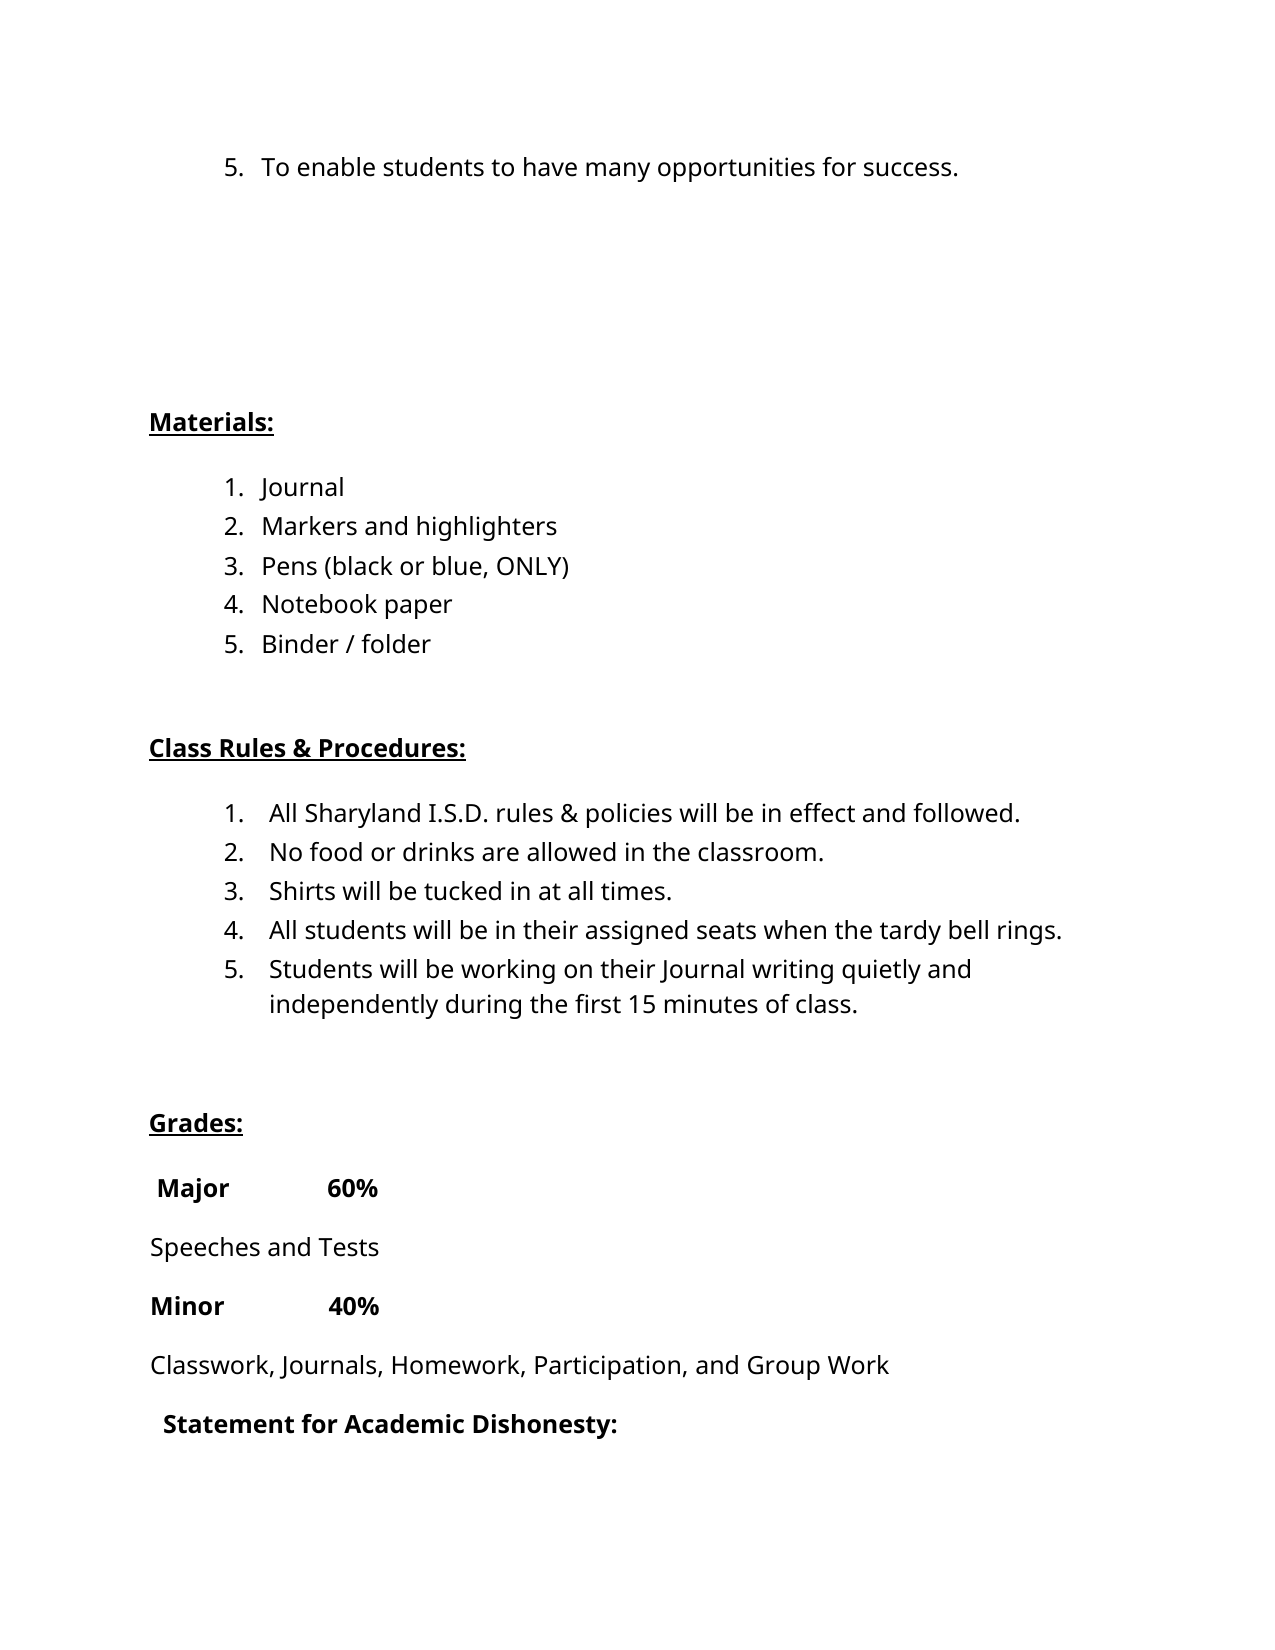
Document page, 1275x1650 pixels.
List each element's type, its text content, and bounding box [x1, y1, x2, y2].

text Minor 40% [150, 1289, 1103, 1323]
list Shirts will be tucked in at all times. [223, 873, 1103, 907]
subtitle Materials: [148, 405, 1105, 439]
list Pens (black or blue, ONLY) [223, 548, 1103, 582]
text Statement for Academic Dishonesty: [150, 1407, 1103, 1441]
list Markers and highlighters [223, 509, 1103, 543]
list Binder / folder [223, 626, 1103, 660]
list All students will be in their assigned seats when the tardy bell rings. [223, 912, 1103, 947]
subtitle Grades: [148, 1106, 1105, 1139]
list Journal [223, 470, 1103, 504]
list Notebook paper [223, 587, 1103, 621]
list No food or drinks are allowed in the classroom. [223, 834, 1103, 868]
text Classwork, Journals, Homework, Participation, and Group Work [150, 1348, 1103, 1382]
subtitle Class Rules & Procedures: [148, 730, 1105, 764]
text Major 60% [150, 1171, 1103, 1204]
list All Sharyland I.S.D. rules & policies will be in effect and followed. [223, 795, 1103, 829]
list Students will be working on their Journal writing quietly and independently during the first 15 minutes of class. [223, 952, 1103, 1020]
list To enable students to have many opportunities for success. [223, 150, 1103, 184]
text Speeches and Tests [150, 1230, 1103, 1264]
